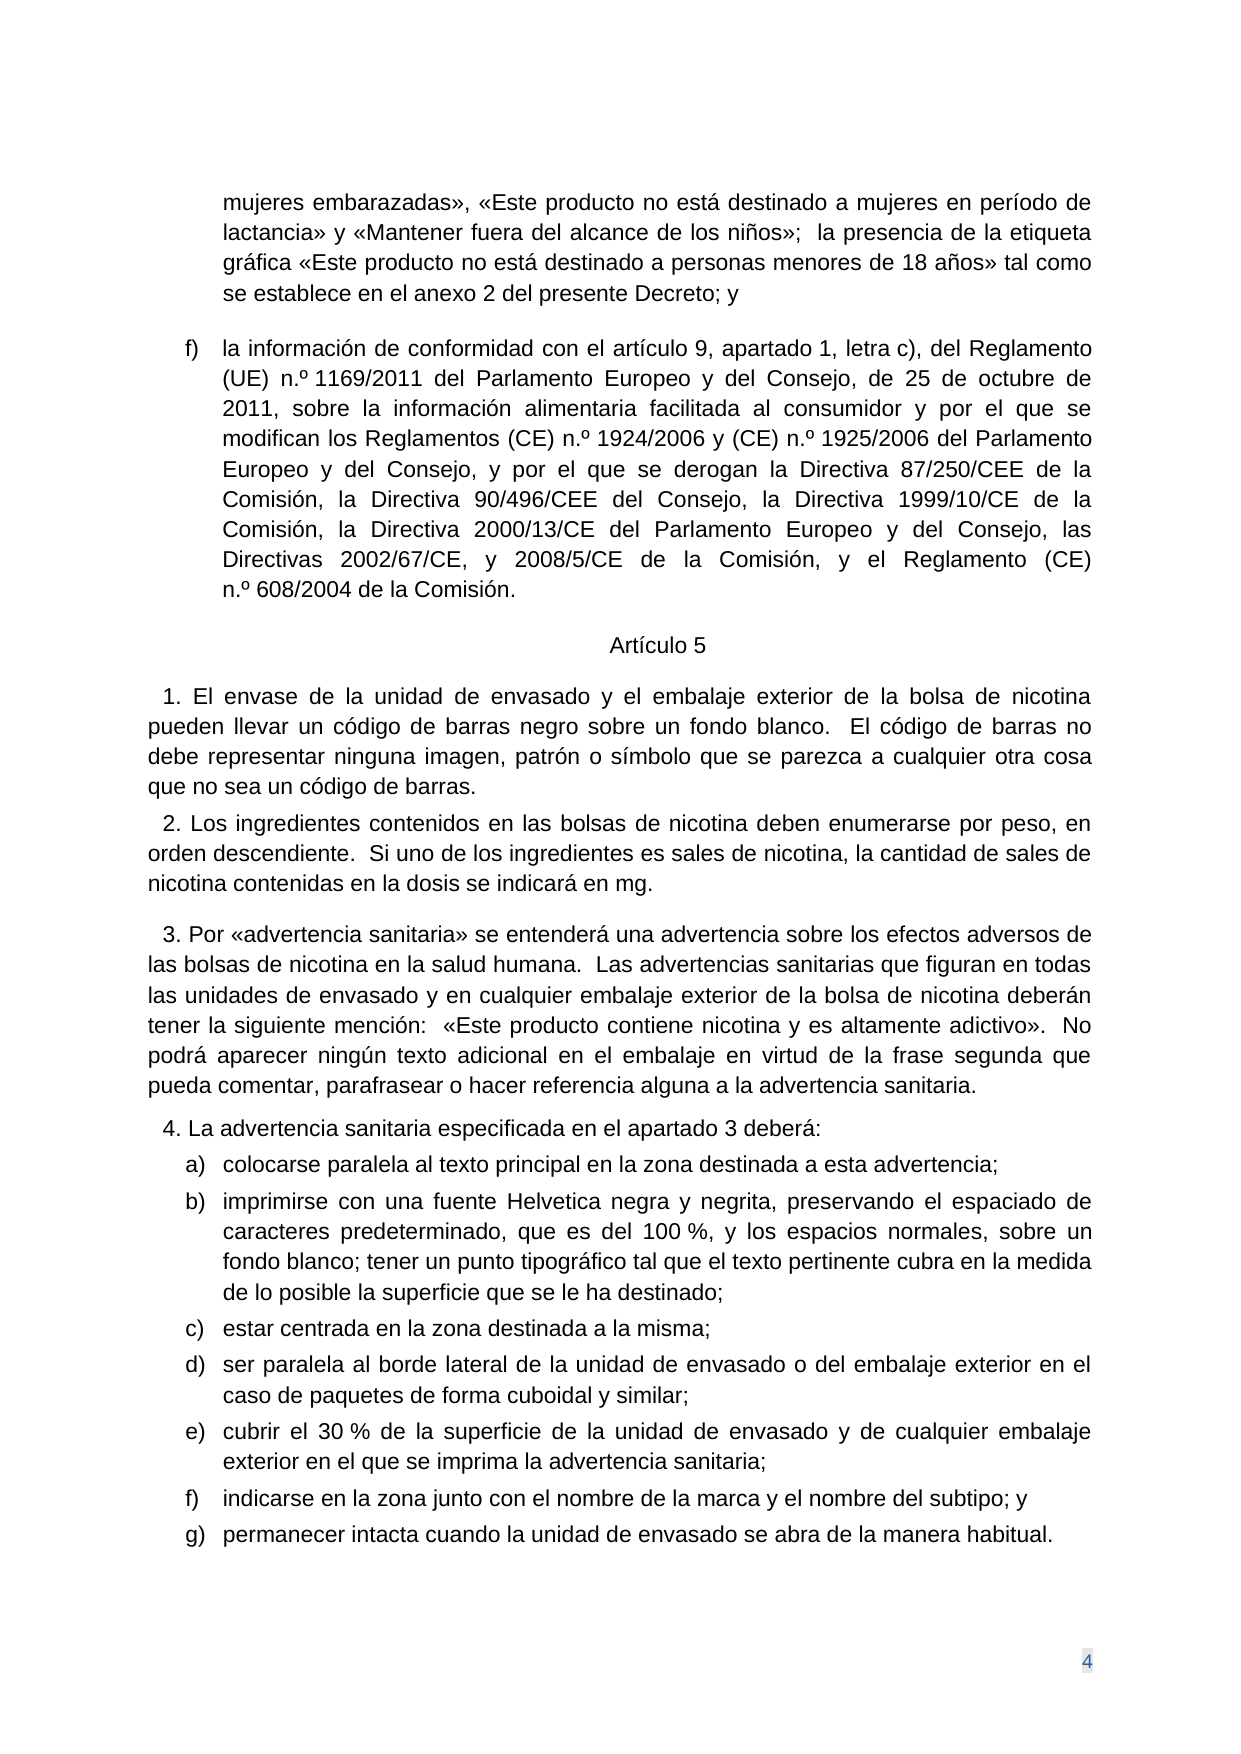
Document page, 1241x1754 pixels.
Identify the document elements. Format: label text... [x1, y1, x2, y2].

list la información de conformidad con el artículo 9, apartado 1, letra c), del Reglamento (UE) n.º 1169/2011 del Parlamento Europeo y del Consejo, de 25 de octubre de 2011, sobre la información alimentaria facilitada al consumidor y por el que se modifican los Reglamentos (CE) n.º 1924/2006 y (CE) n.º 1925/2006 del Parlamento Europeo y del Consejo, y por el que se derogan la Directiva 87/250/CEE de la Comisión, la Directiva 90/496/CEE del Consejo, la Directiva 1999/10/CE de la Comisión, la Directiva 2000/13/CE del Parlamento Europeo y del Consejo, las Directivas 2002/67/CE, y 2008/5/CE de la Comisión, y el Reglamento (CE) n.º 608/2004 de la Comisión. [185, 335, 1092, 603]
list cubrir el 30 % de la superficie de la unidad de envasado y de cualquier embalaje exterior en el que se imprima la advertencia sanitaria; [185, 1418, 1092, 1475]
list colocarse paralela al texto principal en la zona destinada a esta advertencia; [185, 1151, 1092, 1178]
list imprimirse con una fuente Helvetica negra y negrita, preservando el espaciado de caracteres predeterminado, que es del 100 %, y los espacios normales, sobre un fondo blanco; tener un punto tipográfico tal que el texto pertinente cubra en la medida de lo posible la superficie que se le ha destinado; [185, 1188, 1092, 1305]
text 1. El envase de la unidad de envasado y el embalaje exterior de la bolsa de nicotina pueden llevar un código de barras negro sobre un fondo blanco. El código de barras no debe representar ninguna imagen, patrón o símbolo que se parezca a cualquier otra cosa que no sea un código de barras. [148, 683, 1092, 800]
text 2. Los ingredientes contenidos en las bolsas de nicotina deben enumerarse por peso, en orden descendiente. Si uno de los ingredientes es sales de nicotina, la cantidad de sales de nicotina contenidas en la dosis se indicará en mg. [148, 810, 1092, 897]
list permanecer intacta cuando la unidad de envasado se abra de la manera habitual. [185, 1521, 1092, 1548]
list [185, 189, 1092, 306]
text 3. Por «advertencia sanitaria» se entenderá una advertencia sobre los efectos adversos de las bolsas de nicotina en la salud humana. Las advertencias sanitarias que figuran en todas las unidades de envasado y en cualquier embalaje exterior de la bolsa de nicotina deberán tener la siguiente mención: «Este producto contiene nicotina y es altamente adictivo». No podrá aparecer ningún texto adicional en el embalaje en virtud de la frase segunda que pueda comentar, parafrasear o hacer referencia alguna a la advertencia sanitaria. [148, 921, 1092, 1099]
list Artículo 5 [223, 632, 1092, 658]
list indicarse en la zona junto con el nombre de la marca y el nombre del subtipo; y [185, 1485, 1092, 1511]
text 4. La advertencia sanitaria especificada en el apartado 3 deberá: [148, 1115, 1092, 1141]
list ser paralela al borde lateral de la unidad de envasado o del embalaje exterior en el caso de paquetes de forma cuboidal y similar; [185, 1351, 1092, 1408]
list estar centrada en la zona destinada a la misma; [185, 1315, 1092, 1341]
